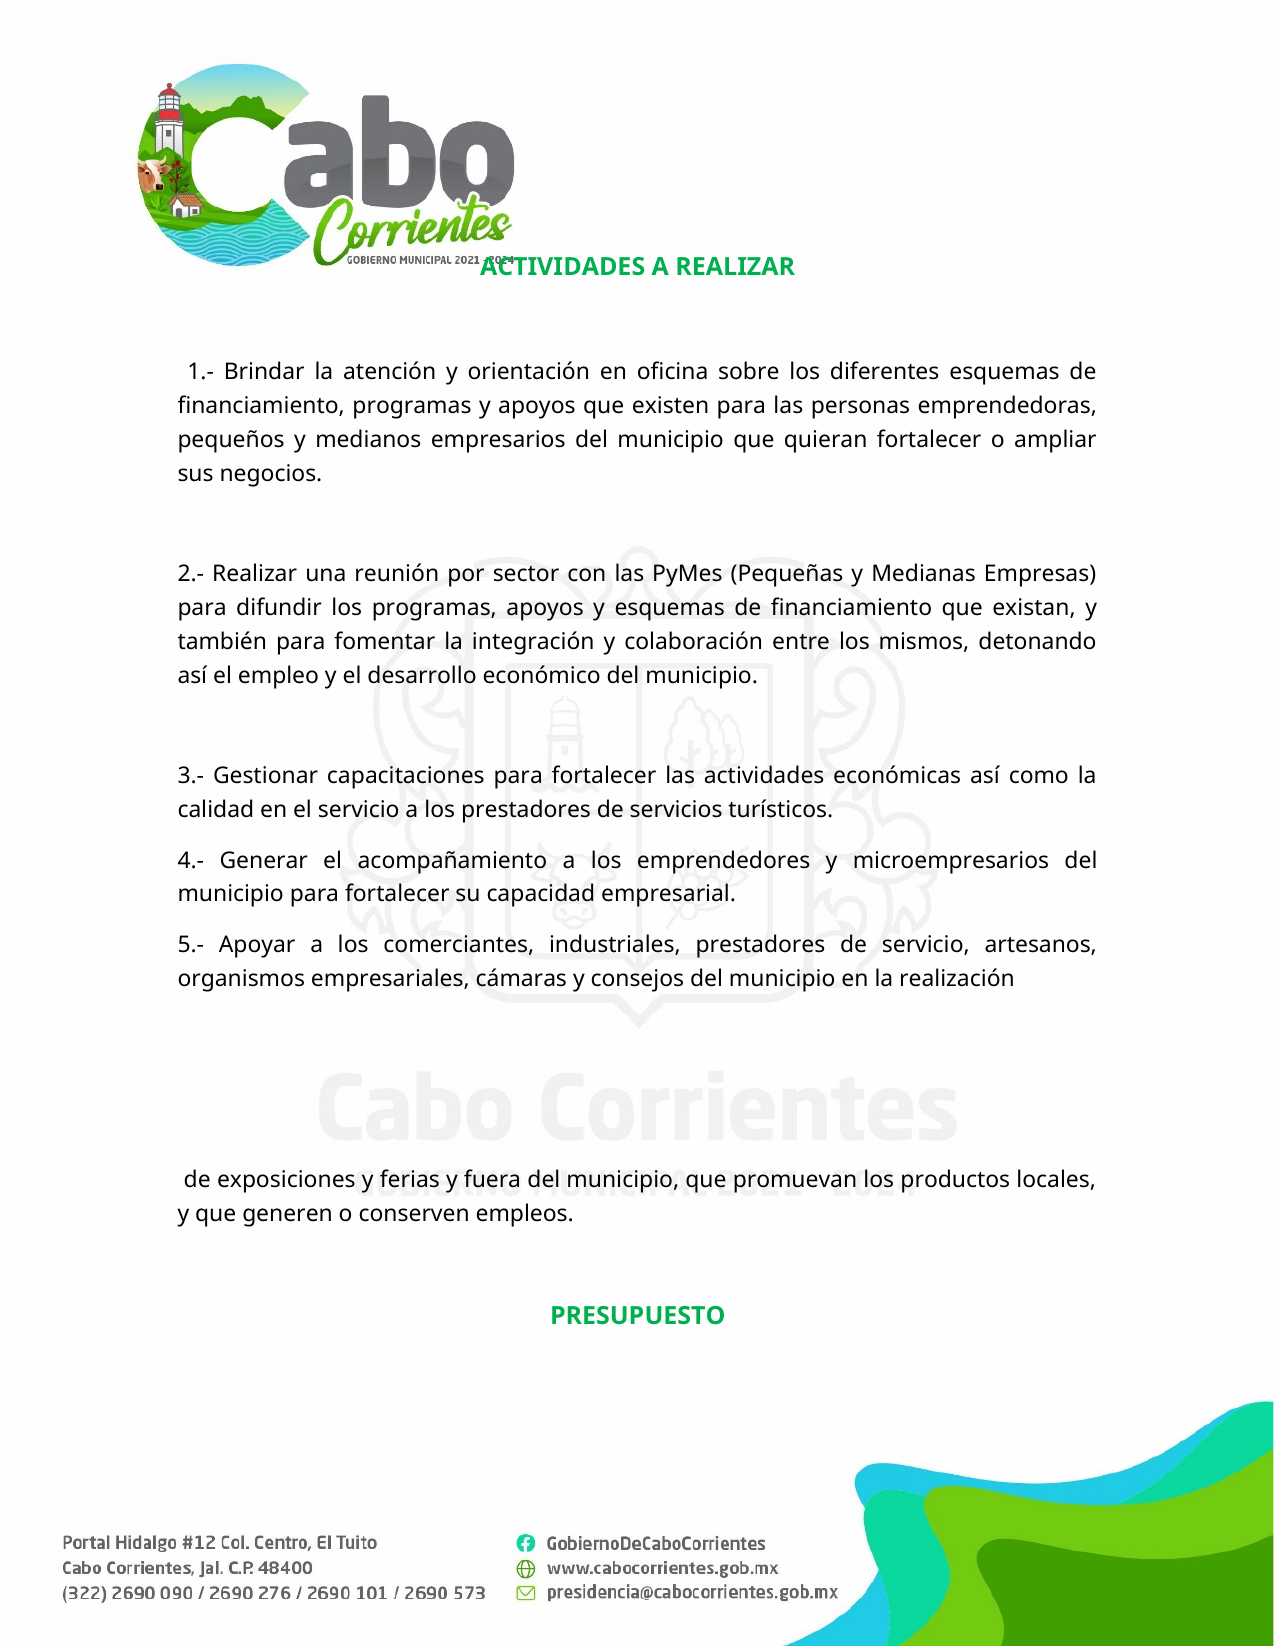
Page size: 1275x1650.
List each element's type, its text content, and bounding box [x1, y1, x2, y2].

text 3.- Gestionar capacitaciones para fortalecer las actividades económicas así como la calidad en el servicio a los prestadores de servicios turísticos. [177, 759, 1098, 824]
picture [3, 1, 1274, 1646]
text 2.- Realizar una reunión por sector con las PyMes (Pequeñas y Medianas Empresas) para difundir los programas, apoyos y esquemas de financiamiento que existan, y también para fomentar la integración y colaboración entre los mismos, detonando así el empleo y el desarrollo económico del municipio. [177, 557, 1098, 690]
text ACTIVIDADES A REALIZAR [177, 248, 1098, 282]
text 1.- Brindar la atención y orientación en oficina sobre los diferentes esquemas de financiamiento, programas y apoyos que existen para las personas emprendedoras, pequeños y medianos empresarios del municipio que quieran fortalecer o ampliar sus negocios. [177, 355, 1098, 488]
text 4.- Generar el acompañamiento a los emprendedores y microempresarios del municipio para fortalecer su capacidad empresarial. [177, 844, 1098, 909]
text PRESUPUESTO [177, 1298, 1098, 1332]
text 5.- Apoyar a los comerciantes, industriales, prestadores de servicio, artesanos, organismos empresariales, cámaras y consejos del municipio en la realización [177, 928, 1098, 993]
text de exposiciones y ferias y fuera del municipio, que promuevan los productos locales, y que generen o conserven empleos. [177, 1163, 1098, 1228]
